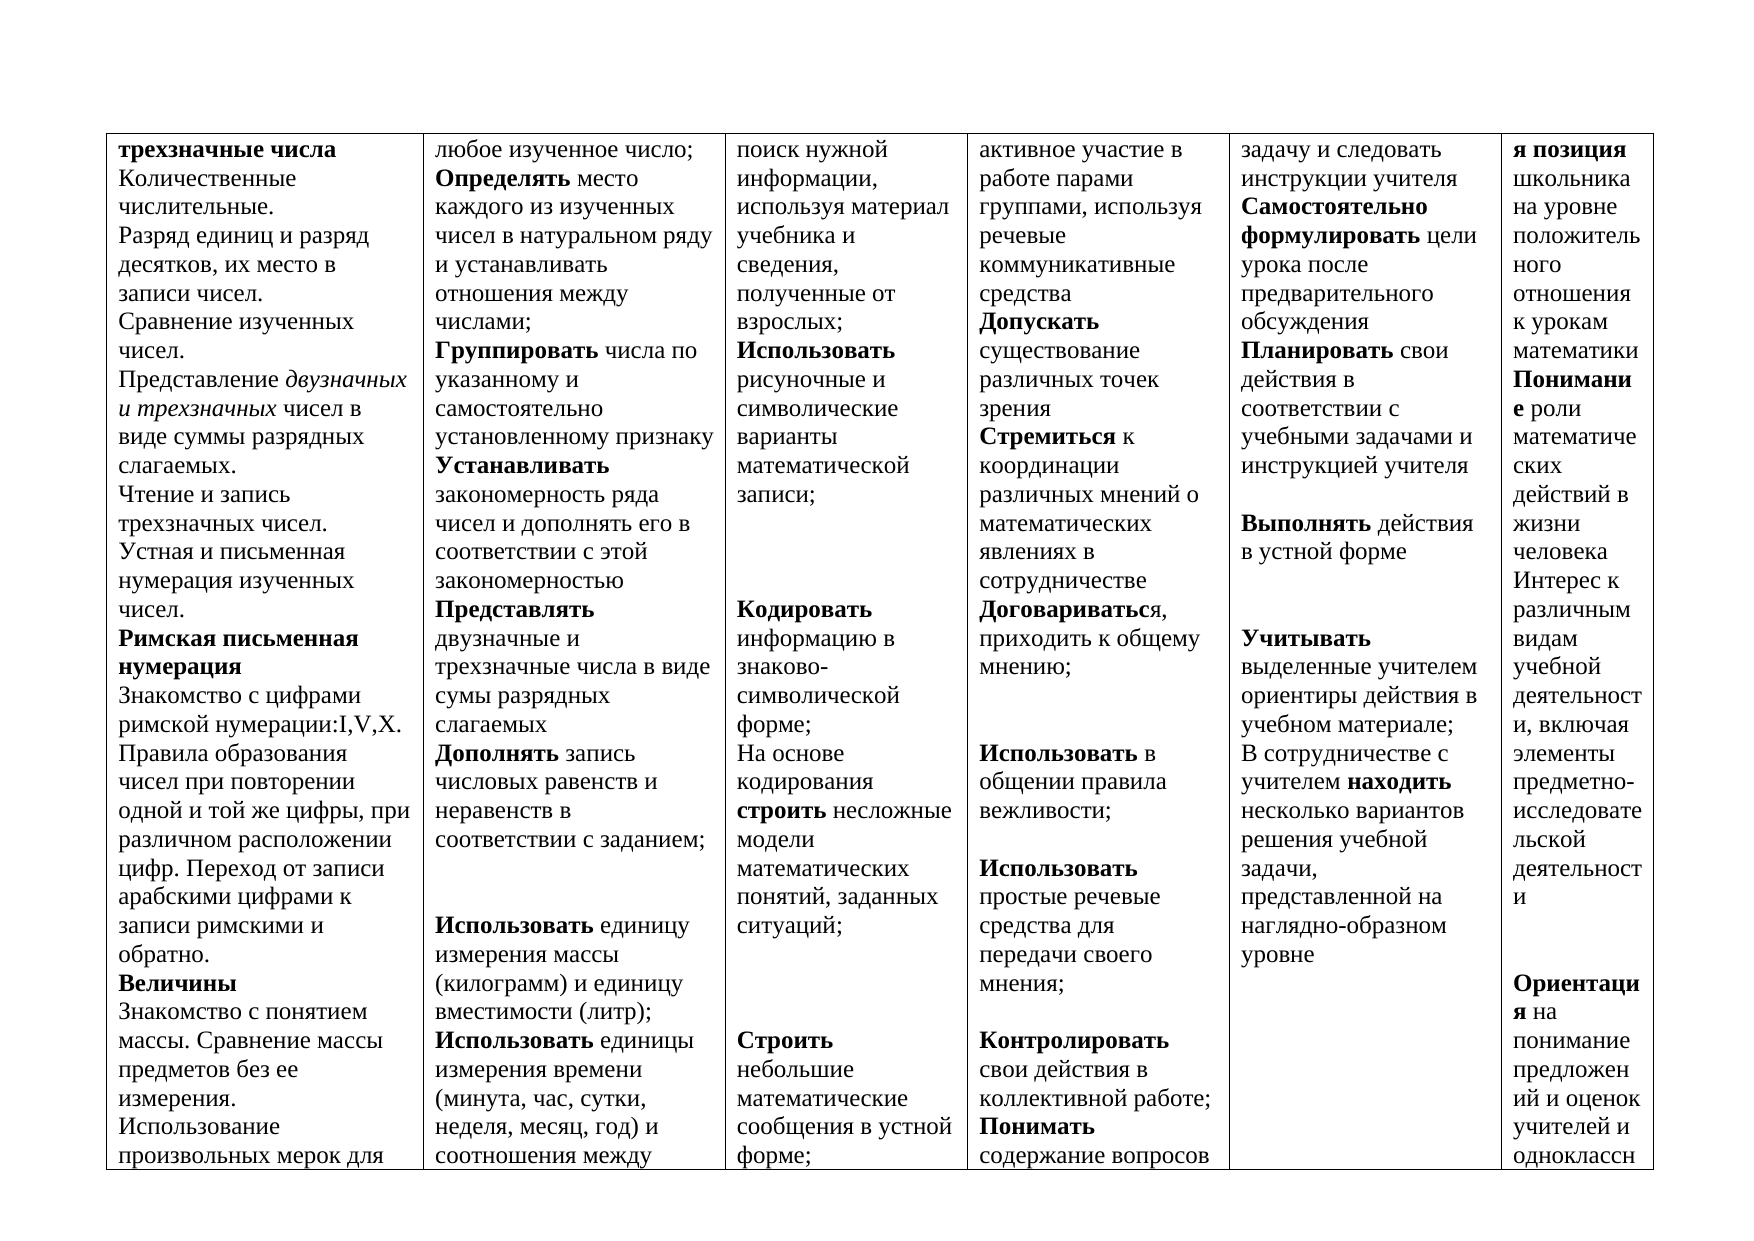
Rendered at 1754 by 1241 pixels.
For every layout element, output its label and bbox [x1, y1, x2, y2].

table_cell [726, 134, 967, 1169]
table_cell [424, 134, 725, 1169]
table_cell [107, 134, 423, 1169]
table_cell [1502, 134, 1653, 1169]
table_cell [1230, 134, 1501, 1169]
table_cell [968, 134, 1229, 1169]
